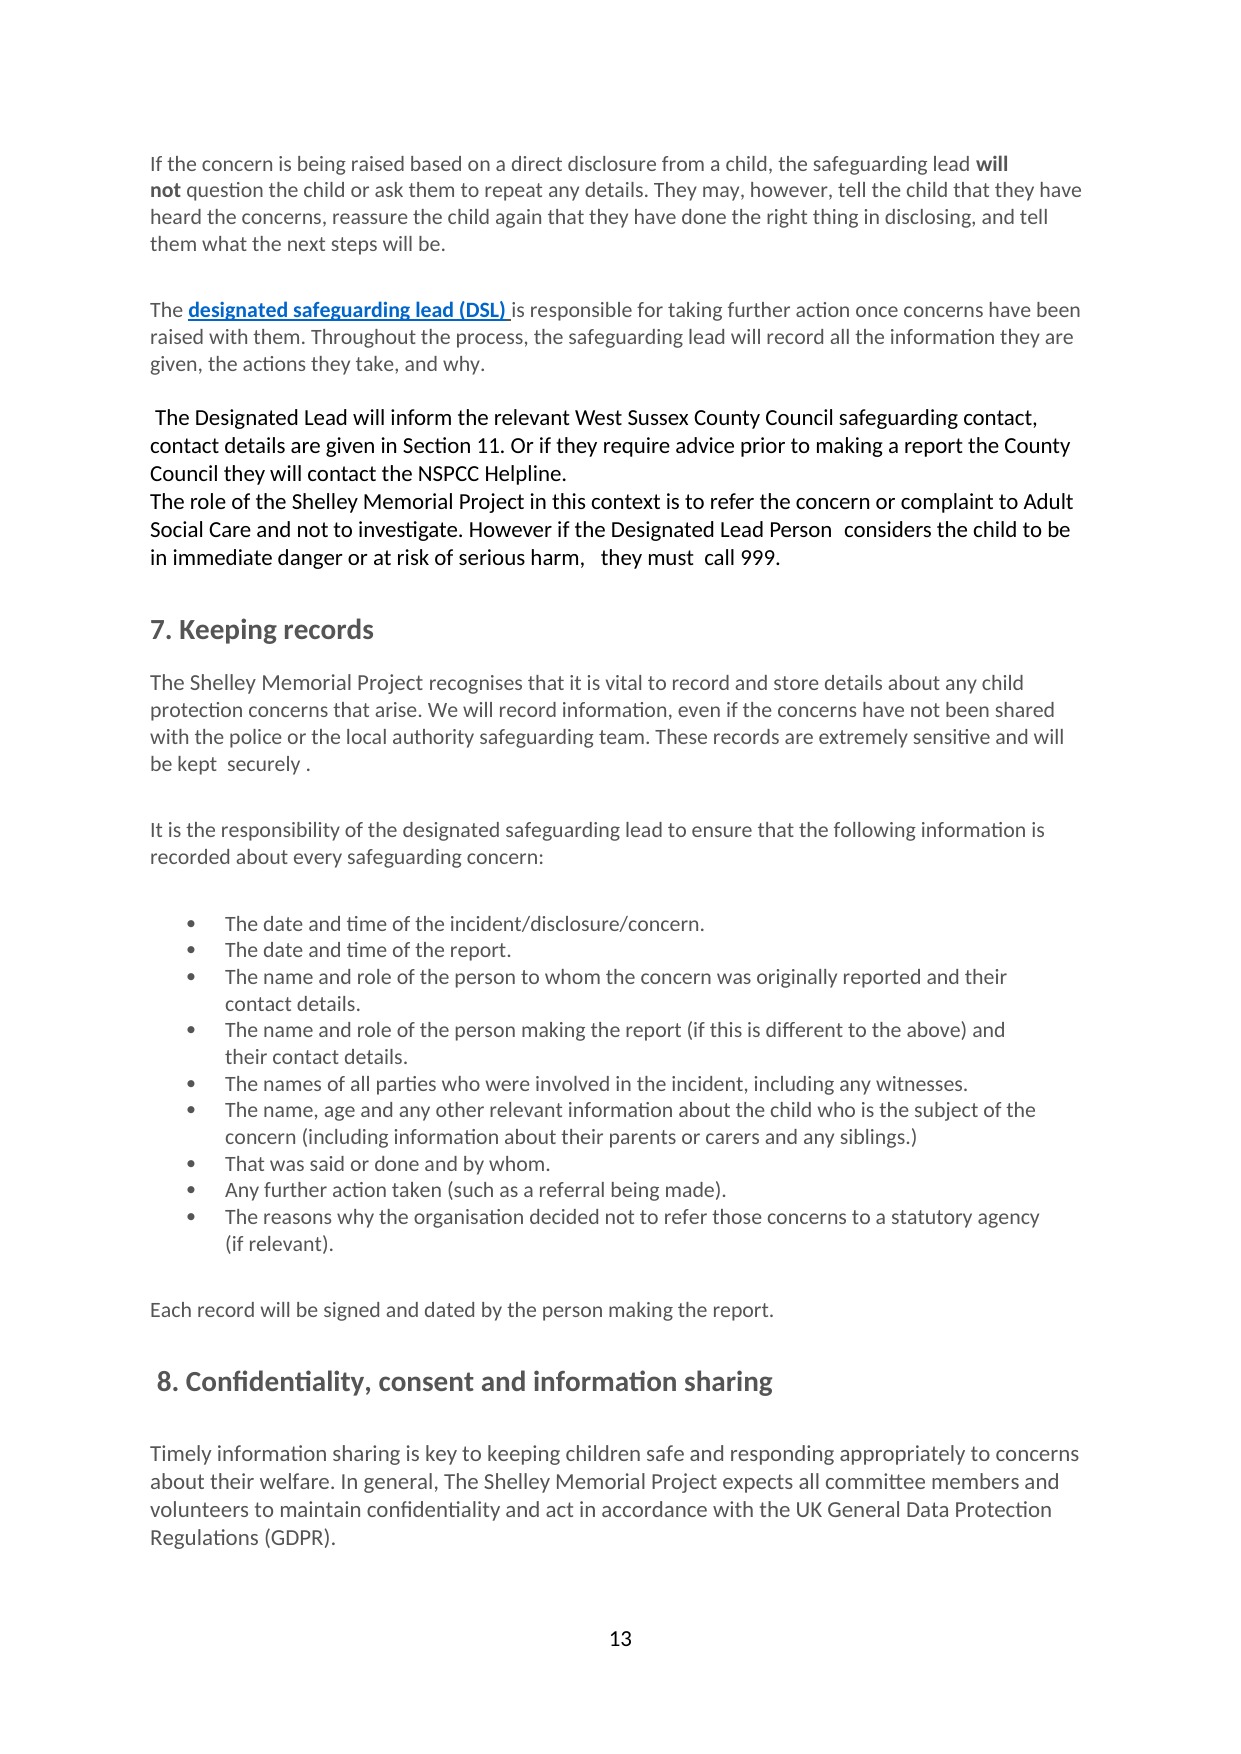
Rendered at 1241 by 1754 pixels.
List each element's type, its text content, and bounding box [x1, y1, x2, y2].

text Each record will be signed and dated by the person making the report. [150, 1297, 1090, 1323]
list The role of the Shelley Memorial Project in this context is to refer the concern or complaint to Adult Social Care and not to investigate. However if the Designated Lead Person considers the child to be in immediate danger or at risk of serious harm, they must call 999. [150, 487, 1090, 571]
list The date and time of the report. [187, 937, 1053, 963]
list The name, age and any other relevant information about the child who is the subject of the concern (including information about their parents or carers and any siblings.) [187, 1097, 1053, 1150]
text Timely information sharing is key to keeping children safe and responding appropriately to concerns about their welfare. In general, The Shelley Memorial Project expects all committee members and volunteers to maintain confidentiality and act in accordance with the UK General Data Protection Regulations (GDPR). [150, 1439, 1090, 1551]
list The Designated Lead will inform the relevant West Sussex County Council safeguarding contact, contact details are given in Section 11. Or if they require advice prior to making a report the County Council they will contact the NSPCC Helpline. [150, 403, 1090, 487]
list The date and time of the incident/disclosure/concern. [187, 910, 1053, 937]
list The name and role of the person making the report (if this is different to the above) and their contact details. [187, 1017, 1053, 1070]
list Any further action taken (such as a referral being made). [187, 1177, 1053, 1203]
text 8. Confidentiality, consent and information sharing [150, 1363, 1090, 1399]
list The designated safeguarding lead (DSL) is responsible for taking further action once concerns have been raised with them. Throughout the process, the safeguarding lead will record all the information they are given, the actions they take, and why. [150, 297, 1090, 377]
list The reasons why the organisation decided not to refer those concerns to a statutory agency (if relevant). [187, 1203, 1053, 1257]
text 7. Keeping records [150, 611, 1090, 647]
text The Shelley Memorial Project recognises that it is vital to record and store details about any child protection concerns that arise. We will record information, even if the concerns have not been shared with the police or the local authority safeguarding team. These records are extremely sensitive and will be kept securely . [150, 668, 1090, 777]
text It is the responsibility of the designated safeguarding lead to ensure that the following information is recorded about every safeguarding concern: [150, 817, 1090, 870]
text If the concern is being raised based on a direct disclosure from a child, the safeguarding lead will not question the child or ask them to repeat any details. They may, however, tell the child that they have heard the concerns, reassure the child again that they have done the right thing in disclosing, and tell them what the next steps will be. [150, 150, 1090, 257]
list That was said or done and by whom. [187, 1150, 1053, 1177]
list The names of all parties who were involved in the incident, including any witnesses. [187, 1070, 1053, 1097]
list The name and role of the person to whom the concern was originally reported and their contact details. [187, 963, 1053, 1017]
